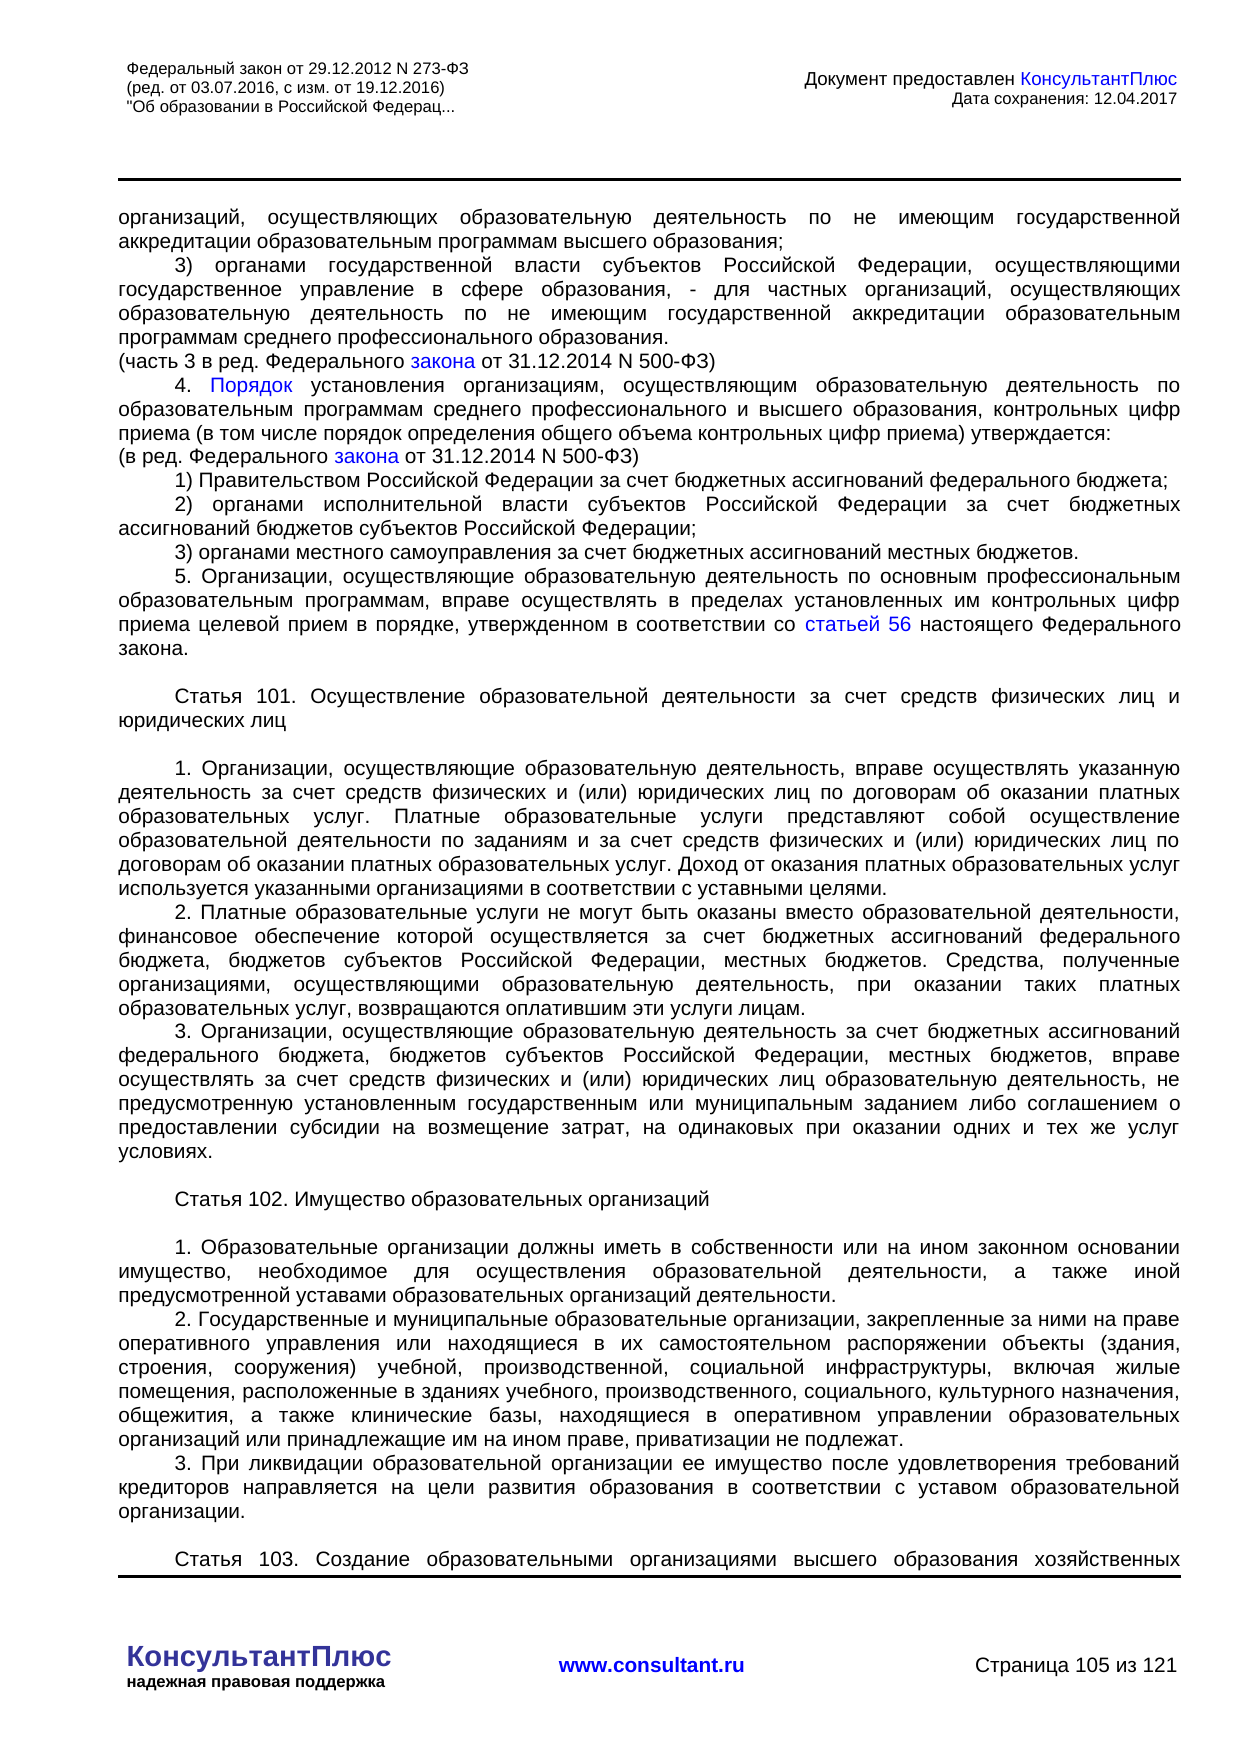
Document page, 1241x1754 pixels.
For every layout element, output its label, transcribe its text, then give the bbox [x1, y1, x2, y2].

text Статья 102. Имущество образовательных организаций [118, 1187, 1181, 1211]
text 2. Платные образовательные услуги не могут быть оказаны вместо образовательной деятельности, финансовое обеспечение которой осуществляется за счет бюджетных ассигнований федерального бюджета, бюджетов субъектов Российской Федерации, местных бюджетов. Средства, полученные организациями, осуществляющими образовательную деятельность, при оказании таких платных образовательных услуг, возвращаются оплатившим эти услуги лицам. [118, 899, 1181, 1019]
text (часть 3 в ред. Федерального закона от 31.12.2014 N 500-ФЗ) [118, 348, 1181, 372]
text (в ред. Федерального закона от 31.12.2014 N 500-ФЗ) [118, 444, 1181, 468]
text 3) органами местного самоуправления за счет бюджетных ассигнований местных бюджетов. [118, 540, 1181, 564]
text 1. Организации, осуществляющие образовательную деятельность, вправе осуществлять указанную деятельность за счет средств физических и (или) юридических лиц по договорам об оказании платных образовательных услуг. Платные образовательные услуги представляют собой осуществление образовательной деятельности по заданиям и за счет средств физических и (или) юридических лиц по договорам об оказании платных образовательных услуг. Доход от оказания платных образовательных услуг используется указанными организациями в соответствии с уставными целями. [118, 756, 1181, 899]
text Статья 101. Осуществление образовательной деятельности за счет средств физических лиц и юридических лиц [118, 684, 1181, 732]
text 3) органами государственной власти субъектов Российской Федерации, осуществляющими государственное управление в сфере образования, - для частных организаций, осуществляющих образовательную деятельность по не имеющим государственной аккредитации образовательным программам среднего профессионального образования. [118, 253, 1181, 348]
text 1. Образовательные организации должны иметь в собственности или на ином законном основании имущество, необходимое для осуществления образовательной деятельности, а также иной предусмотренной уставами образовательных организаций деятельности. [118, 1235, 1181, 1307]
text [118, 205, 1181, 253]
text 2. Государственные и муниципальные образовательные организации, закрепленные за ними на праве оперативного управления или находящиеся в их самостоятельном распоряжении объекты (здания, строения, сооружения) учебной, производственной, социальной инфраструктуры, включая жилые помещения, расположенные в зданиях учебного, производственного, социального, культурного назначения, общежития, а также клинические базы, находящиеся в оперативном управлении образовательных организаций или принадлежащие им на ином праве, приватизации не подлежат. [118, 1307, 1181, 1451]
text 3. При ликвидации образовательной организации ее имущество после удовлетворения требований кредиторов направляется на цели развития образования в соответствии с уставом образовательной организации. [118, 1451, 1181, 1522]
text 2) органами исполнительной власти субъектов Российской Федерации за счет бюджетных ассигнований бюджетов субъектов Российской Федерации; [118, 492, 1181, 540]
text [118, 1546, 1181, 1570]
text 5. Организации, осуществляющие образовательную деятельность по основным профессиональным образовательным программам, вправе осуществлять в пределах установленных им контрольных цифр приема целевой прием в порядке, утвержденном в соответствии со статьей 56 настоящего Федерального закона. [118, 564, 1181, 660]
text 4. Порядок установления организациям, осуществляющим образовательную деятельность по образовательным программам среднего профессионального и высшего образования, контрольных цифр приема (в том числе порядок определения общего объема контрольных цифр приема) утверждается: [118, 372, 1181, 444]
text 1) Правительством Российской Федерации за счет бюджетных ассигнований федерального бюджета; [118, 468, 1181, 492]
text 3. Организации, осуществляющие образовательную деятельность за счет бюджетных ассигнований федерального бюджета, бюджетов субъектов Российской Федерации, местных бюджетов, вправе осуществлять за счет средств физических и (или) юридических лиц образовательную деятельность, не предусмотренную установленным государственным или муниципальным заданием либо соглашением о предоставлении субсидии на возмещение затрат, на одинаковых при оказании одних и тех же услуг условиях. [118, 1019, 1181, 1163]
